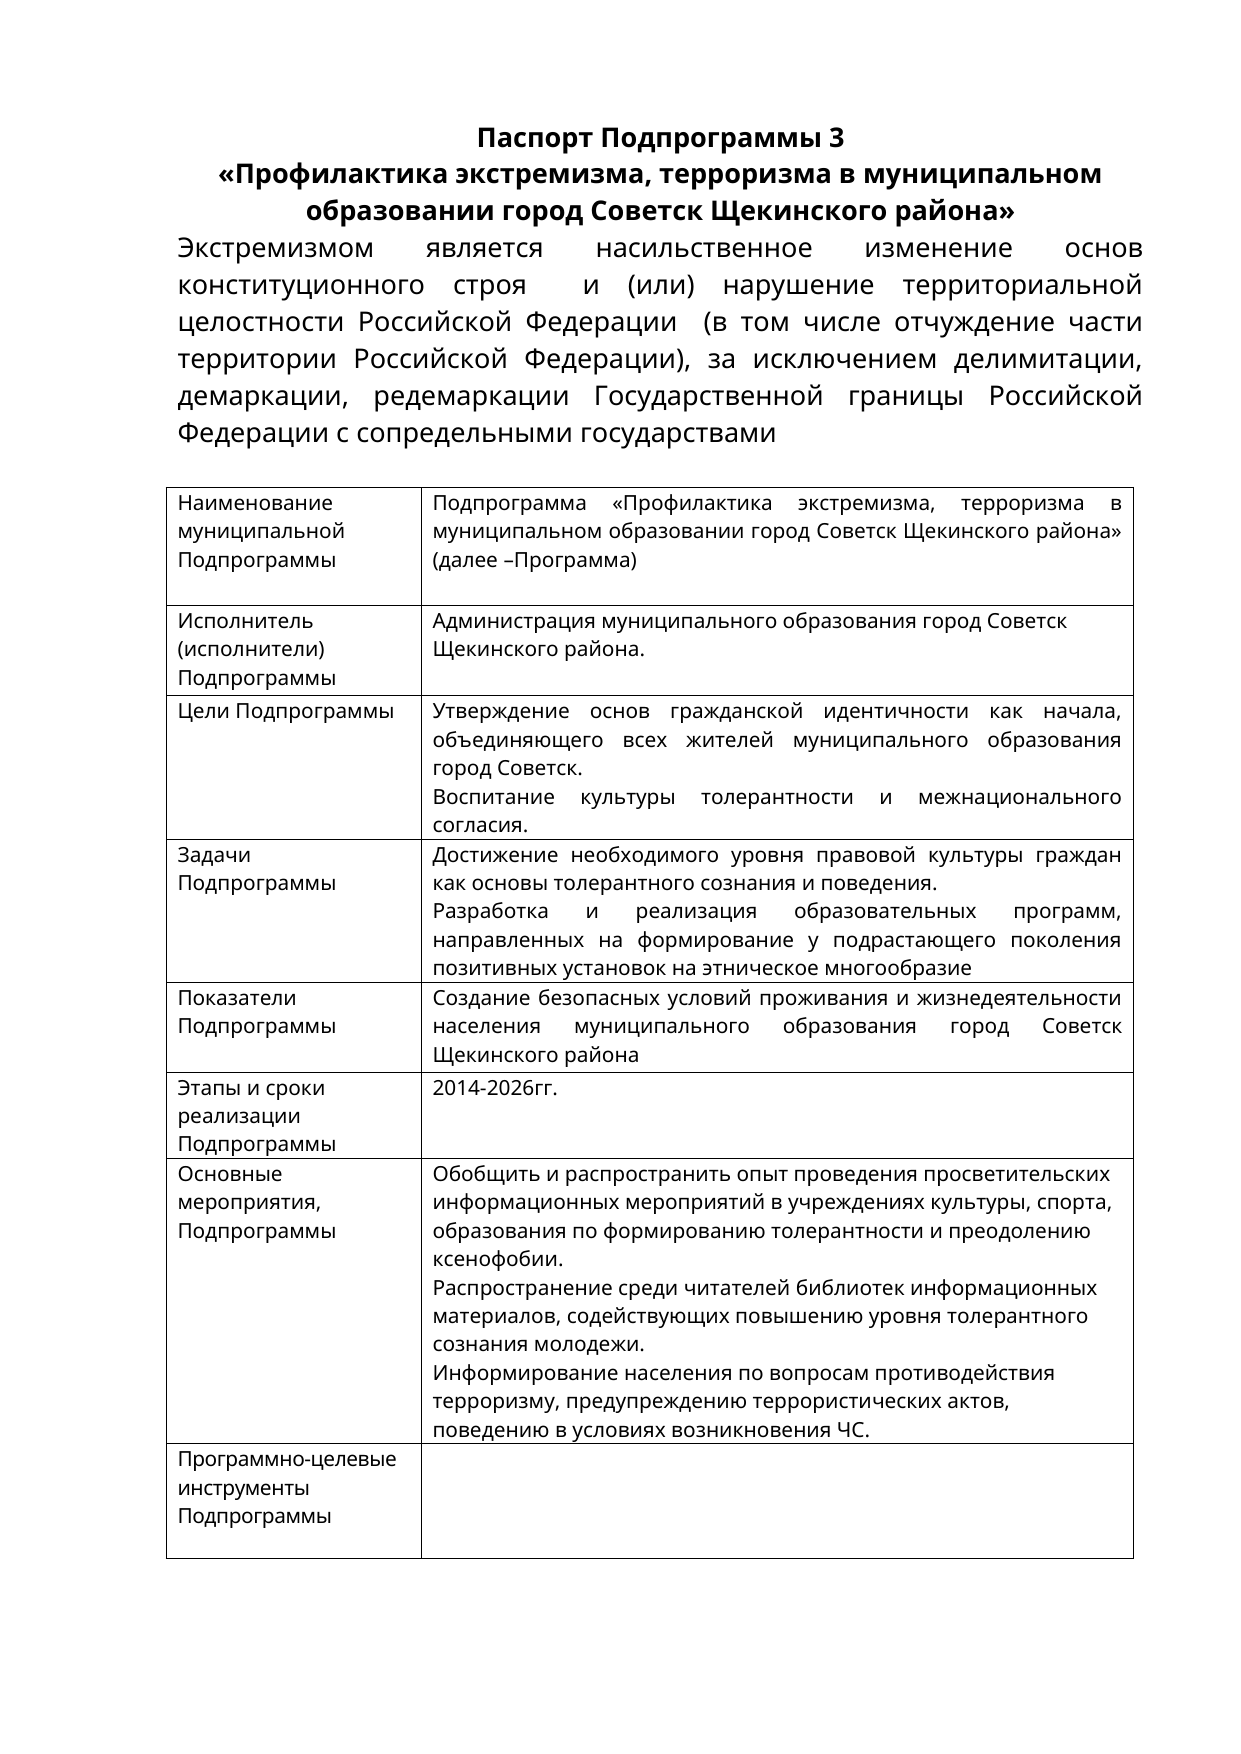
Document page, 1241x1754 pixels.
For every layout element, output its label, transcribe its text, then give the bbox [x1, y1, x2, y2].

table_cell Администрация муниципального образования город Советск Щекинского района. [422, 606, 1133, 695]
table_cell Показатели Подпрограммы [167, 983, 421, 1072]
text Экстремизмом является насильственное изменение основ конституционного строя и (или) нарушение территориальной целостности Российской Федерации (в том числе отчуждение части территории Российской Федерации), за исключением делимитации, демаркации, редемаркации Государственной границы Российской Федерации с сопредельными государствами [177, 229, 1144, 450]
table_cell [422, 1444, 1133, 1558]
table_cell Основные мероприятия, Подпрограммы [167, 1159, 421, 1443]
table_cell Цели Подпрограммы [167, 696, 421, 839]
table_cell Утверждение основ гражданской идентичности как начала, объединяющего всех жителей муниципального образования город Советск. Воспитание культуры толерантности и межнационального согласия. [422, 696, 1133, 839]
table_cell Создание безопасных условий проживания и жизнедеятельности населения муниципального образования город Советск Щекинского района [422, 983, 1133, 1072]
table_cell Обобщить и распространить опыт проведения просветительских информационных мероприятий в учреждениях культуры, спорта, образования по формированию толерантности и преодолению ксенофобии. Распространение среди читателей библиотек информационных материалов, содействующих повышению уровня толерантного сознания молодежи. Информирование населения по вопросам противодействия терроризму, предупреждению террористических актов, поведению в условиях возникновения ЧС. [422, 1159, 1133, 1443]
table_cell Программно-целевые инструменты Подпрограммы [167, 1444, 421, 1558]
table_cell Этапы и сроки реализации Подпрограммы [167, 1073, 421, 1158]
table_cell Исполнитель (исполнители) Подпрограммы [167, 606, 421, 695]
text Паспорт Подпрограммы 3 [177, 118, 1144, 155]
table_cell Задачи Подпрограммы [167, 840, 421, 982]
table_cell 2014-2026гг. [422, 1073, 1133, 1158]
table_cell Достижение необходимого уровня правовой культуры граждан как основы толерантного сознания и поведения. Разработка и реализация образовательных программ, направленных на формирование у подрастающего поколения позитивных установок на этническое многообразие [422, 840, 1133, 982]
table_header Подпрограмма «Профилактика экстремизма, терроризма в муниципальном образовании город Советск Щекинского района» (далее –Программа) [422, 488, 1133, 605]
table_header Наименование муниципальной Подпрограммы [167, 488, 421, 605]
text «Профилактика экстремизма, терроризма в муниципальном образовании город Советск Щекинского района» [177, 155, 1144, 229]
